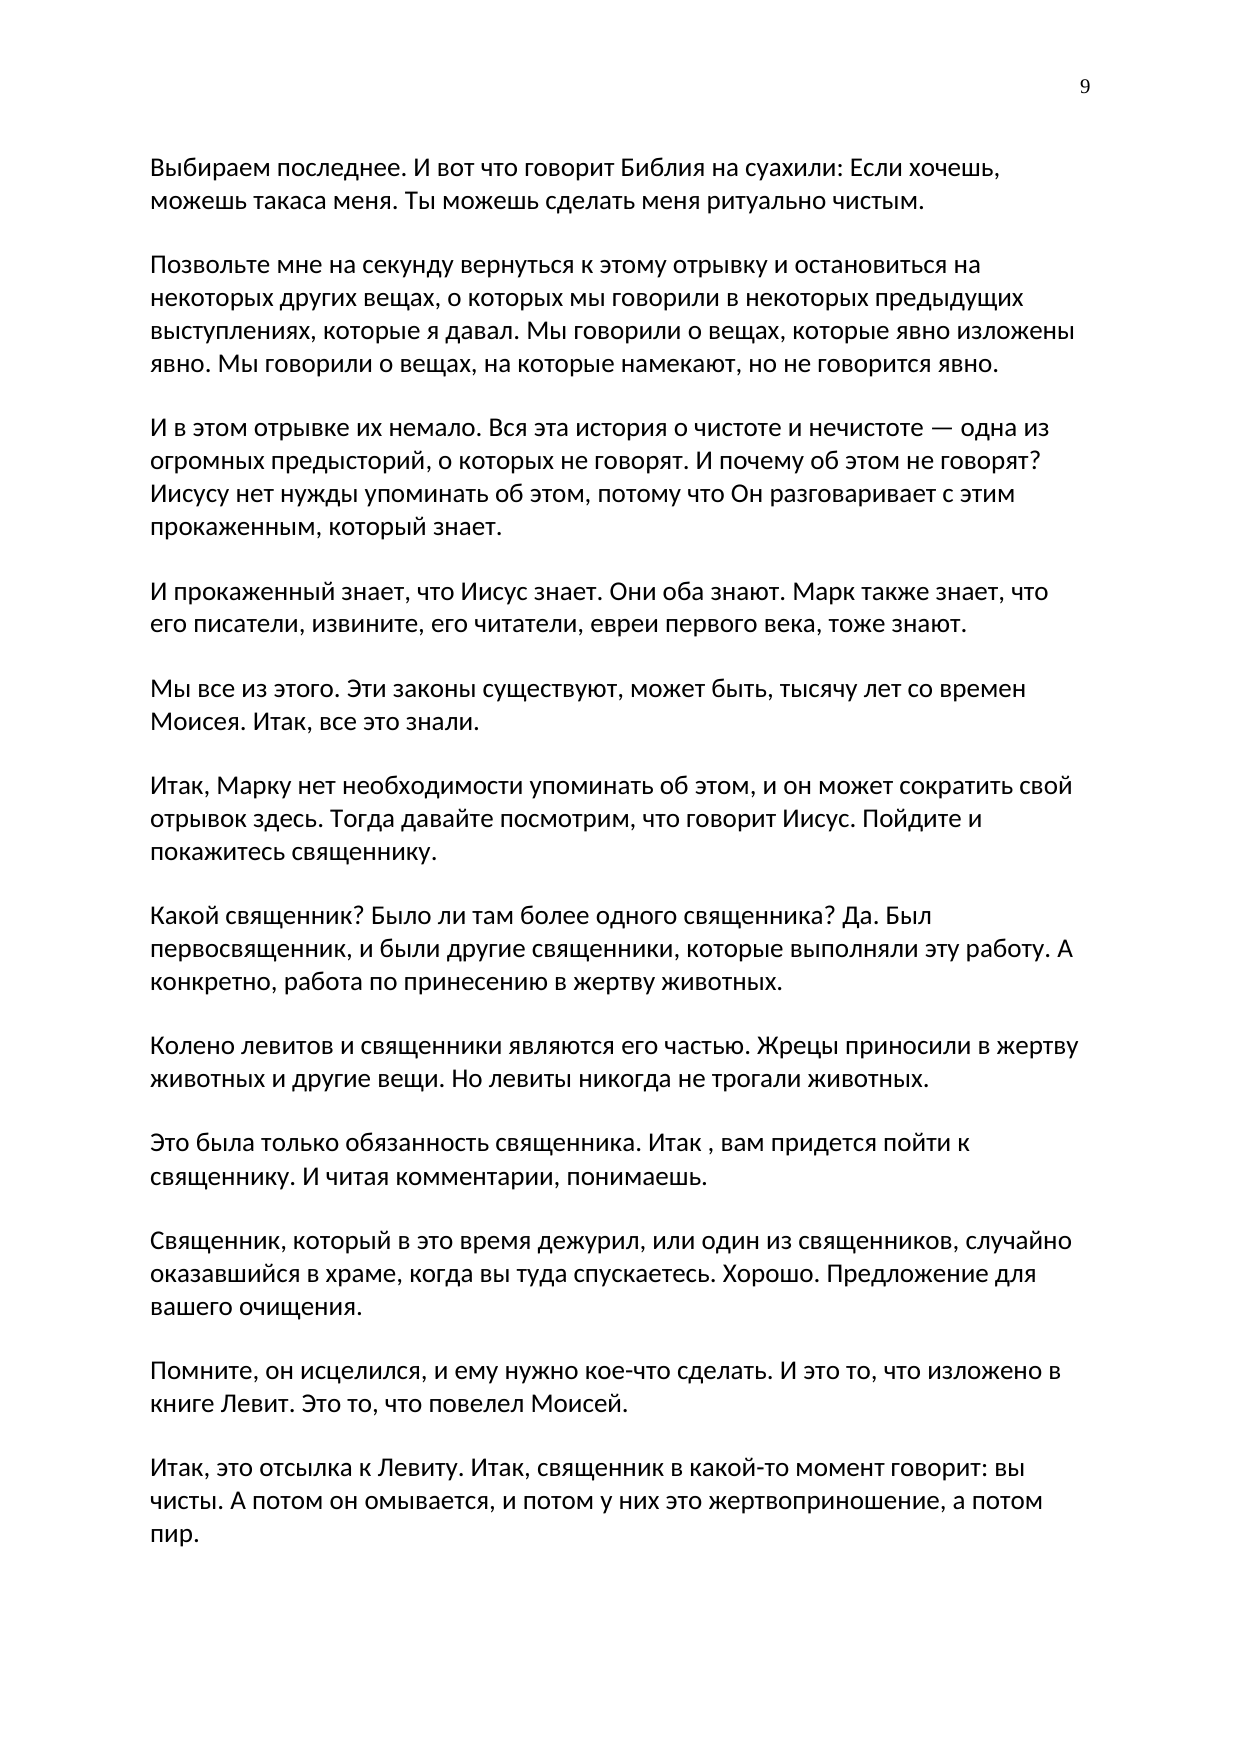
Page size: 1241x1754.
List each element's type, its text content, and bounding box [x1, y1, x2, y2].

text Это была только обязанность священника. Итак , вам придется пойти к священнику. И читая комментарии, понимаешь. [150, 1126, 1090, 1192]
text Выбираем последнее. И вот что говорит Библия на суахили: Если хочешь, можешь такаса меня. Ты можешь сделать меня ритуально чистым. [150, 150, 1090, 216]
text Итак, Марку нет необходимости упоминать об этом, и он может сократить свой отрывок здесь. Тогда давайте посмотрим, что говорит Иисус. Пойдите и покажитесь священнику. [150, 768, 1090, 867]
text Помните, он исцелился, и ему нужно кое-что сделать. И это то, что изложено в книге Левит. Это то, что повелел Моисей. [150, 1353, 1090, 1419]
text Итак, это отсылка к Левиту. Итак, священник в какой-то момент говорит: вы чисты. А потом он омывается, и потом у них это жертвоприношение, а потом пир. [150, 1450, 1090, 1549]
text Мы все из этого. Эти законы существуют, может быть, тысячу лет со времен Моисея. Итак, все это знали. [150, 671, 1090, 737]
text Священник, который в это время дежурил, или один из священников, случайно оказавшийся в храме, когда вы туда спускаетесь. Хорошо. Предложение для вашего очищения. [150, 1223, 1090, 1322]
text И прокаженный знает, что Иисус знает. Они оба знают. Марк также знает, что его писатели, извините, его читатели, евреи первого века, тоже знают. [150, 574, 1090, 640]
text И в этом отрывке их немало. Вся эта история о чистоте и нечистоте — одна из огромных предысторий, о которых не говорят. И почему об этом не говорят? Иисусу нет нужды упоминать об этом, потому что Он разговаривает с этим прокаженным, который знает. [150, 410, 1090, 542]
text Позвольте мне на секунду вернуться к этому отрывку и остановиться на некоторых других вещах, о которых мы говорили в некоторых предыдущих выступлениях, которые я давал. Мы говорили о вещах, которые явно изложены явно. Мы говорили о вещах, на которые намекают, но не говорится явно. [150, 247, 1090, 379]
text Колено левитов и священники являются его частью. Жрецы приносили в жертву животных и другие вещи. Но левиты никогда не трогали животных. [150, 1028, 1090, 1094]
text Какой священник? Было ли там более одного священника? Да. Был первосвященник, и были другие священники, которые выполняли эту работу. А конкретно, работа по принесению в жертву животных. [150, 898, 1090, 997]
